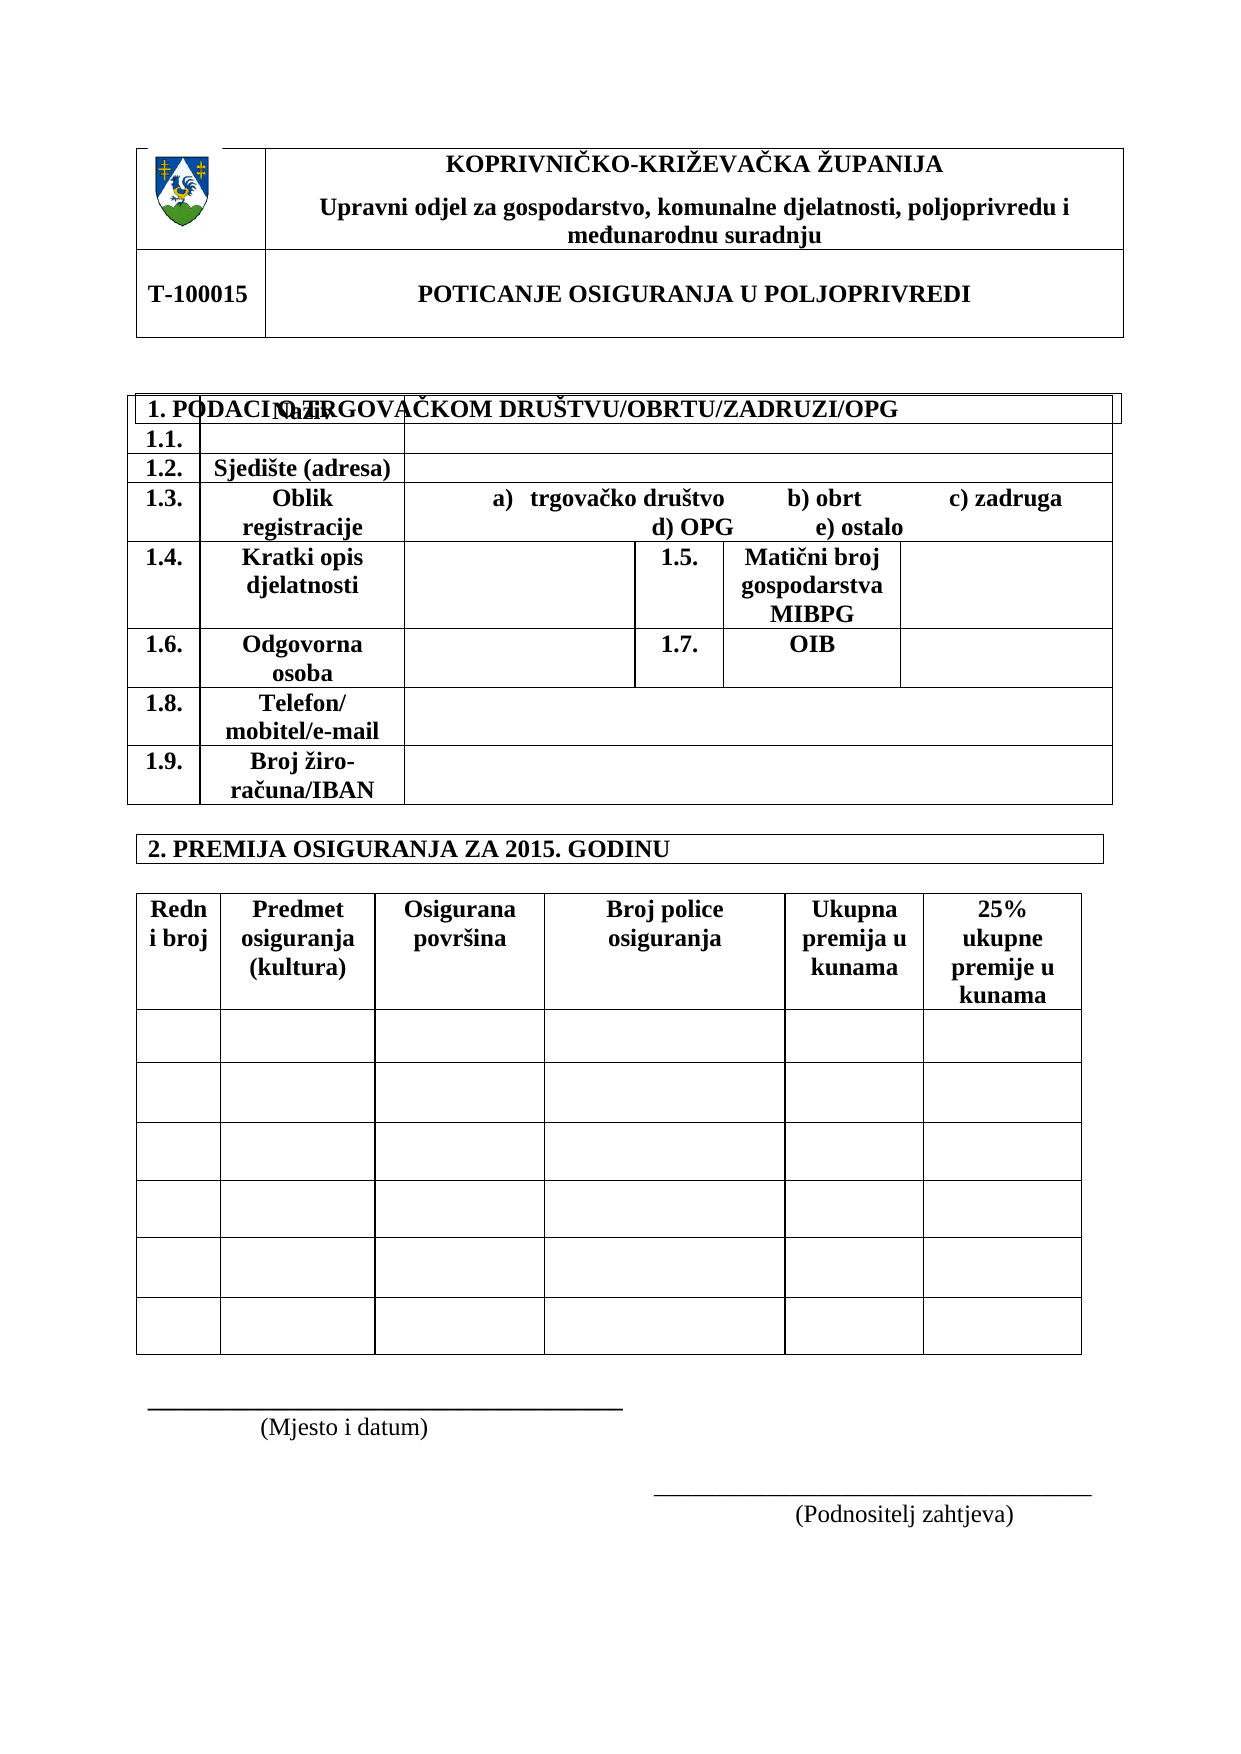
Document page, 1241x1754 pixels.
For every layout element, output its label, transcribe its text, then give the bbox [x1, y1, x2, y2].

table_cell [137, 1010, 220, 1062]
table_cell trgovačko društvo b) obrt c) zadruga d) OPG e) ostalo [405, 483, 1112, 541]
table_cell Broj žiro-računa/IBAN [201, 746, 404, 804]
table_cell 1.9. [128, 746, 199, 804]
table_cell [376, 1010, 544, 1062]
table_cell Oblik registracije [201, 483, 404, 541]
table_cell [376, 1298, 544, 1354]
table_cell [901, 542, 1112, 628]
table_cell [786, 1181, 923, 1237]
table_cell [924, 1298, 1081, 1354]
text ___________________________________ [148, 1470, 1093, 1499]
table_cell [137, 1063, 220, 1122]
table_cell 1.6. [128, 629, 199, 687]
table_cell [545, 1298, 784, 1354]
table_cell [376, 1181, 544, 1237]
table_cell [221, 1123, 374, 1180]
table_header 25% ukupne premije u kunama [924, 894, 1081, 1009]
table_cell [786, 1123, 923, 1180]
table_cell 1.8. [128, 688, 199, 745]
table_cell [137, 1123, 220, 1180]
table_cell 1.5. [636, 542, 723, 628]
table_cell [924, 1238, 1081, 1297]
table_cell [221, 1181, 374, 1237]
table_header KOPRIVNIČKO-KRIŽEVAČKA ŽUPANIJA Upravni odjel za gospodarstvo, komunalne djelatnosti, poljoprivredu i međunarodnu suradnju [266, 149, 1123, 249]
table_cell 1.4. [128, 542, 199, 628]
table_header Naziv [201, 424, 404, 452]
table_cell [924, 1181, 1081, 1237]
table_cell [405, 629, 634, 687]
table_cell [786, 1010, 923, 1062]
table_cell POTICANJE OSIGURANJA U POLJOPRIVREDI [266, 250, 1123, 337]
table_cell [924, 1123, 1081, 1180]
table_header Predmet osiguranja (kultura) [221, 894, 374, 1009]
table_cell [786, 1063, 923, 1122]
table_cell 1.2. [128, 454, 199, 482]
table_cell [137, 1298, 220, 1354]
table_cell [545, 1010, 784, 1062]
table_cell [405, 746, 1112, 804]
table_header 2. PREMIJA OSIGURANJA ZA 2015. GODINU [137, 835, 1103, 863]
table_header Osigurana površina [376, 894, 544, 1009]
table_cell [221, 1238, 374, 1297]
table_header 1. PODACI O TRGOVAČKOM DRUŠTVU/OBRTU/ZADRUZI/OPG [136, 394, 1121, 423]
table_header 1.1. [128, 396, 199, 452]
table_cell [786, 1238, 923, 1297]
table_cell [221, 1063, 374, 1122]
picture [147, 148, 223, 232]
table_cell [376, 1063, 544, 1122]
table_cell [924, 1010, 1081, 1062]
table_cell [221, 1298, 374, 1354]
table_cell [924, 1063, 1081, 1122]
table_header [405, 424, 1112, 452]
table_header Redni broj [137, 894, 220, 1009]
table_cell T-100015 [137, 250, 265, 337]
table_cell [221, 1010, 374, 1062]
table_cell Sjedište (adresa) [201, 454, 404, 482]
table_header Broj police osiguranja [545, 894, 784, 1009]
table_cell [405, 542, 634, 628]
table_cell [901, 629, 1112, 687]
table_cell Telefon/mobitel/e-mail [201, 688, 404, 745]
table_header Ukupna premija u kunama [786, 894, 923, 1009]
table_header [137, 149, 265, 249]
table_cell 1.7. [636, 629, 723, 687]
table_cell 1.3. [128, 483, 199, 541]
text (Podnositelj zahtjeva) [148, 1499, 1093, 1527]
table_cell Odgovorna osoba [201, 629, 404, 687]
text (Mjesto i datum) [148, 1412, 1093, 1441]
table_cell [545, 1123, 784, 1180]
table_cell [545, 1181, 784, 1237]
table_cell [545, 1238, 784, 1297]
table_cell [376, 1123, 544, 1180]
table_cell Matični broj gospodarstva MIBPG [724, 542, 900, 628]
table_cell Kratki opis djelatnosti [201, 542, 404, 628]
table_cell [786, 1298, 923, 1354]
table_cell [405, 688, 1112, 745]
table_cell [137, 1238, 220, 1297]
table_cell [545, 1063, 784, 1122]
table_cell [376, 1238, 544, 1297]
table_cell [405, 454, 1112, 482]
text ______________________________________ [148, 1384, 1093, 1412]
table_cell OIB [724, 629, 900, 687]
table_cell [137, 1181, 220, 1237]
